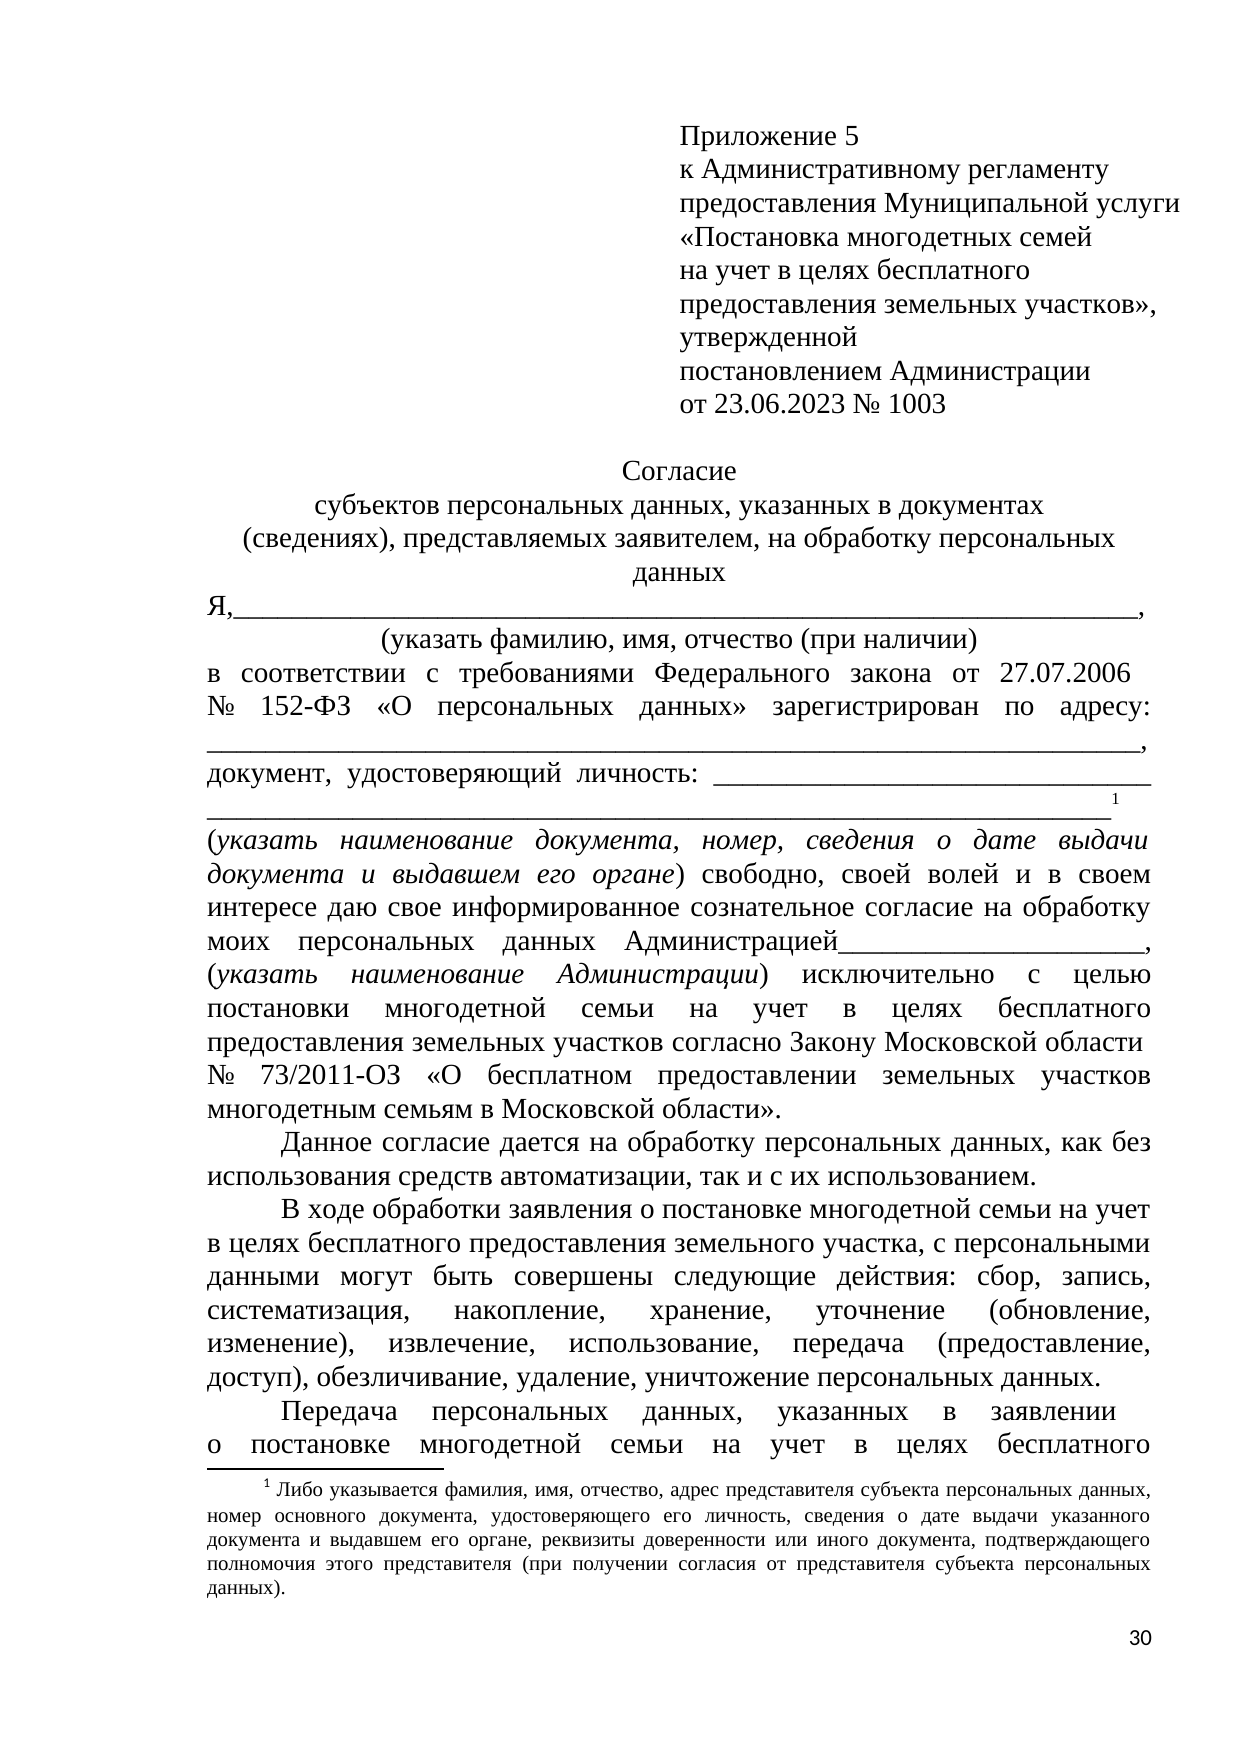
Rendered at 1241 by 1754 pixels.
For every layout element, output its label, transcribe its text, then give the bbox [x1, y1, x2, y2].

text в соответствии с требованиями Федерального закона от 27.07.2006 № 152-ФЗ «О персональных данных» зарегистрирован по адресу: ________________________________________________________________, документ, удостоверяющий личность: ______________________________ ______________________________________________________________ (указать наименование документа, номер, сведения о дате выдачи документа и выдавшем его органе) свободно, своей волей и в своем интересе даю свое информированное сознательное согласие на обработку моих персональных данных Администрацией_____________________, (указать наименование Администрации) исключительно с целью постановки многодетной семьи на учет в целях бесплатного предоставления земельных участков согласно Закону Московской области № 73/2011-ОЗ «О бесплатном предоставлении земельных участков многодетным семьям в Московской области». [207, 655, 1152, 1124]
text Приложение 5 [679, 118, 1152, 152]
text В ходе обработки заявления о постановке многодетной семьи на учет в целях бесплатного предоставления земельного участка, с персональными данными могут быть совершены следующие действия: сбор, запись, систематизация, накопление, хранение, уточнение (обновление, изменение), извлечение, использование, передача (предоставление, доступ), обезличивание, удаление, уничтожение персональных данных. [207, 1191, 1152, 1393]
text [207, 1393, 1152, 1460]
text Согласие субъектов персональных данных, указанных в документах (сведениях), представляемых заявителем, на обработку персональных данных [207, 453, 1152, 588]
text (указать фамилию, имя, отчество (при наличии) [207, 621, 1152, 655]
text Я,______________________________________________________________, [207, 588, 1152, 621]
text к Административному регламенту предоставления Муниципальной услуги «Постановка многодетных семей на учет в целях бесплатного предоставления земельных участков», утвержденной постановлением Администрации от 23.06.2023 № 1003 [679, 152, 1189, 420]
text Данное согласие дается на обработку персональных данных, как без использования средств автоматизации, так и с их использованием. [207, 1124, 1152, 1191]
